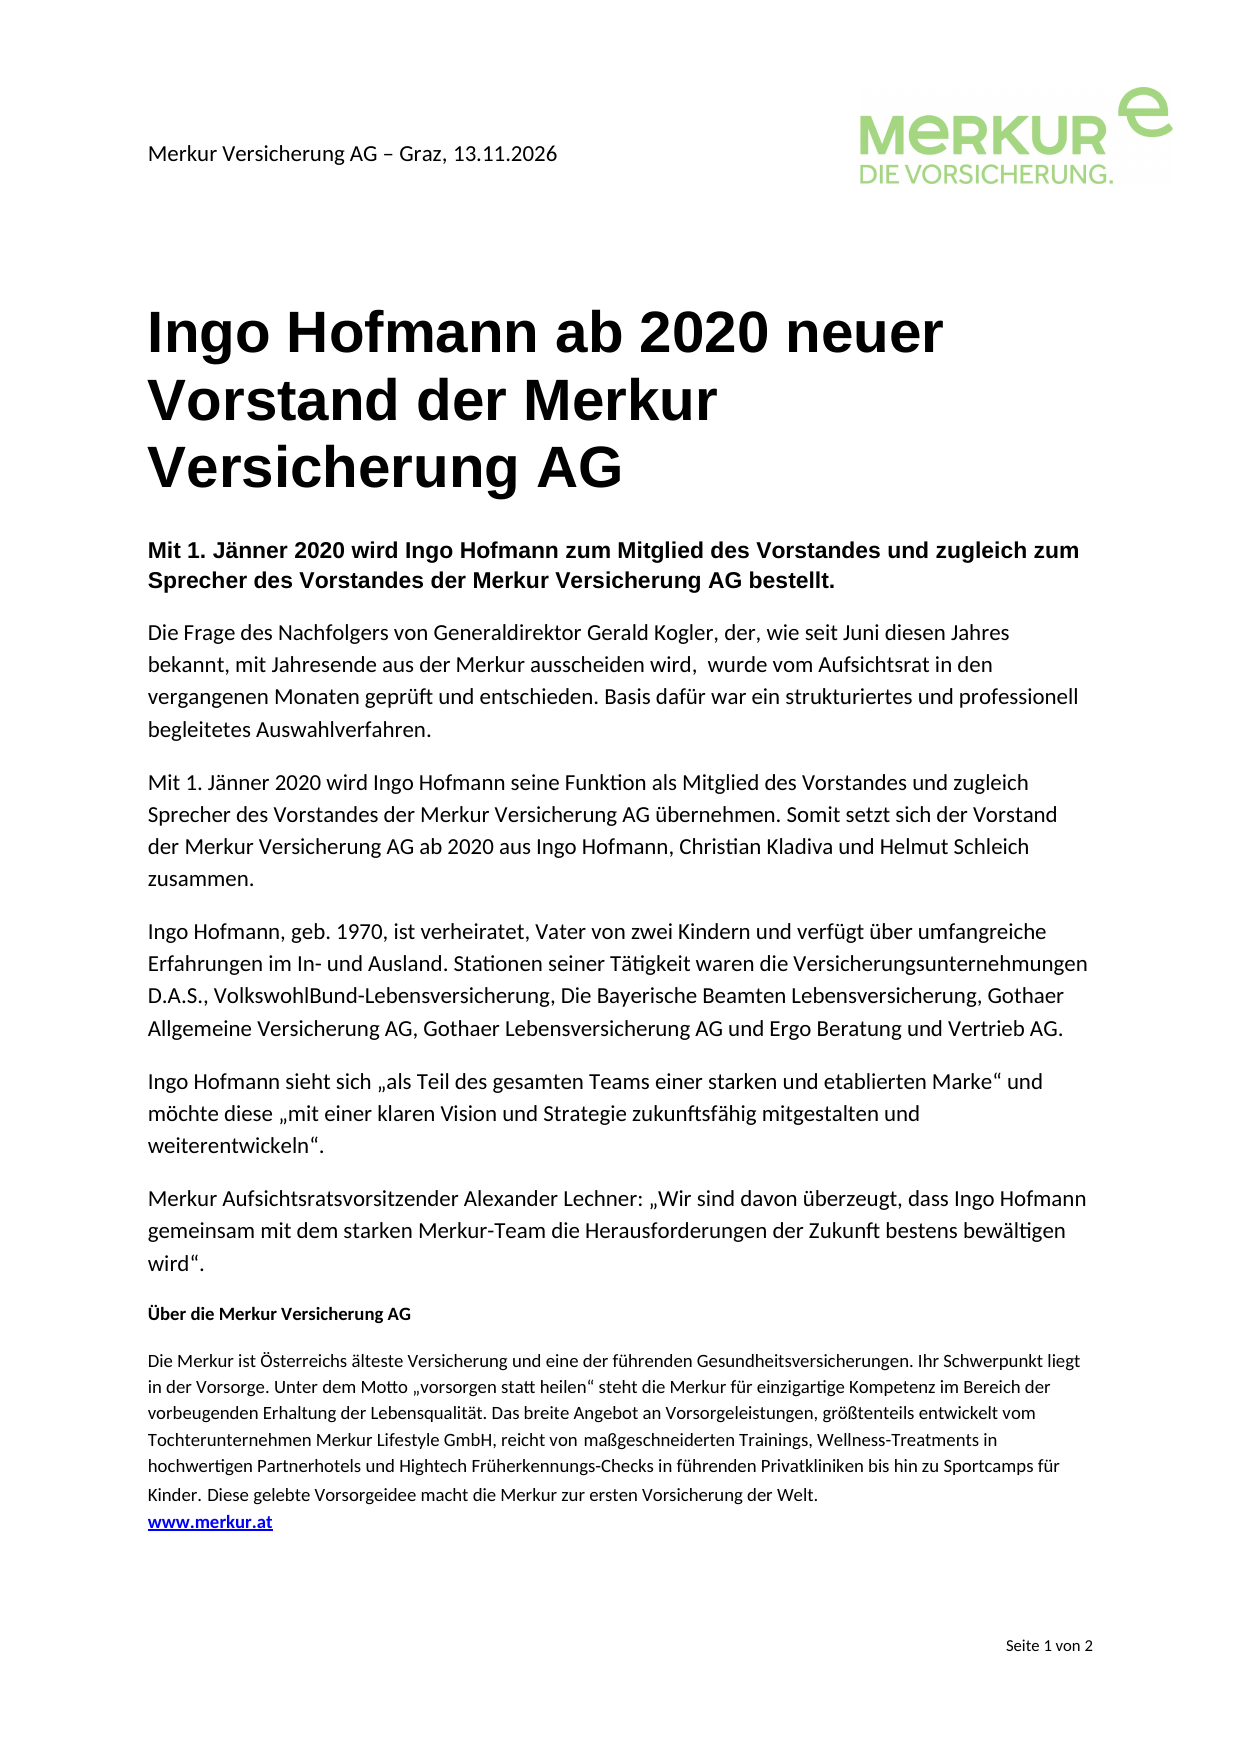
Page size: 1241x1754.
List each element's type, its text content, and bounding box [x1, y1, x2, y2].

text Merkur Aufsichtsratsvorsitzender Alexander Lechner: „Wir sind davon überzeugt, dass Ingo Hofmann gemeinsam mit dem starken Merkur-Team die Herausforderungen der Zukunft bestens bewältigen wird“. [148, 1184, 1092, 1277]
text Die Frage des Nachfolgers von Generaldirektor Gerald Kogler, der, wie seit Juni diesen Jahres bekannt, mit Jahresende aus der Merkur ausscheiden wird, wurde vom Aufsichtsrat in den vergangenen Monaten geprüft und entschieden. Basis dafür war ein strukturiertes und professionell begleitetes Auswahlverfahren. [148, 618, 1092, 743]
text Ingo Hofmann sieht sich „als Teil des gesamten Teams einer starken und etablierten Marke“ und möchte diese „mit einer klaren Vision und Strategie zukunftsfähig mitgestalten und weiterentwickeln“. [148, 1067, 1092, 1159]
picture [860, 87, 1173, 184]
text Mit 1. Jänner 2020 wird Ingo Hofmann zum Mitglied des Vorstandes und zugleich zum Sprecher des Vorstandes der Merkur Versicherung AG bestellt. [148, 537, 1092, 593]
text Mit 1. Jänner 2020 wird Ingo Hofmann seine Funktion als Mitglied des Vorstandes und zugleich Sprecher des Vorstandes der Merkur Versicherung AG übernehmen. Somit setzt sich der Vorstand der Merkur Versicherung AG ab 2020 aus Ingo Hofmann, Christian Kladiva und Helmut Schleich zusammen. [148, 768, 1092, 892]
text Ingo Hofmann ab 2020 neuer Vorstand der Merkur Versicherung AG [148, 298, 1092, 499]
text Über die Merkur Versicherung AG [148, 1302, 1092, 1324]
text Die Merkur ist Österreichs älteste Versicherung und eine der führenden Gesundheitsversicherungen. Ihr Schwerpunkt liegt in der Vorsorge. Unter dem Motto „vorsorgen statt heilen“ steht die Merkur für einzigartige Kompetenz im Bereich der vorbeugenden Erhaltung der Lebensqualität. Das breite Angebot an Vorsorgeleistungen, größtenteils entwickelt vom Tochterunternehmen Merkur Lifestyle GmbH, reicht von maßgeschneiderten Trainings, Wellness-Treatments in hochwertigen Partnerhotels und Hightech Früherkennungs-Checks in führenden Privatkliniken bis hin zu Sportcamps für Kinder. Diese gelebte Vorsorgeidee macht die Merkur zur ersten Vorsicherung der Welt. www.merkur.at [148, 1349, 1092, 1533]
text Ingo Hofmann, geb. 1970, ist verheiratet, Vater von zwei Kindern und verfügt über umfangreiche Erfahrungen im In- und Ausland. Stationen seiner Tätigkeit waren die Versicherungsunternehmungen D.A.S., VolkswohlBund-Lebensversicherung, Die Bayerische Beamten Lebensversicherung, Gothaer Allgemeine Versicherung AG, Gothaer Lebensversicherung AG und Ergo Beratung und Vertrieb AG. [148, 917, 1092, 1042]
